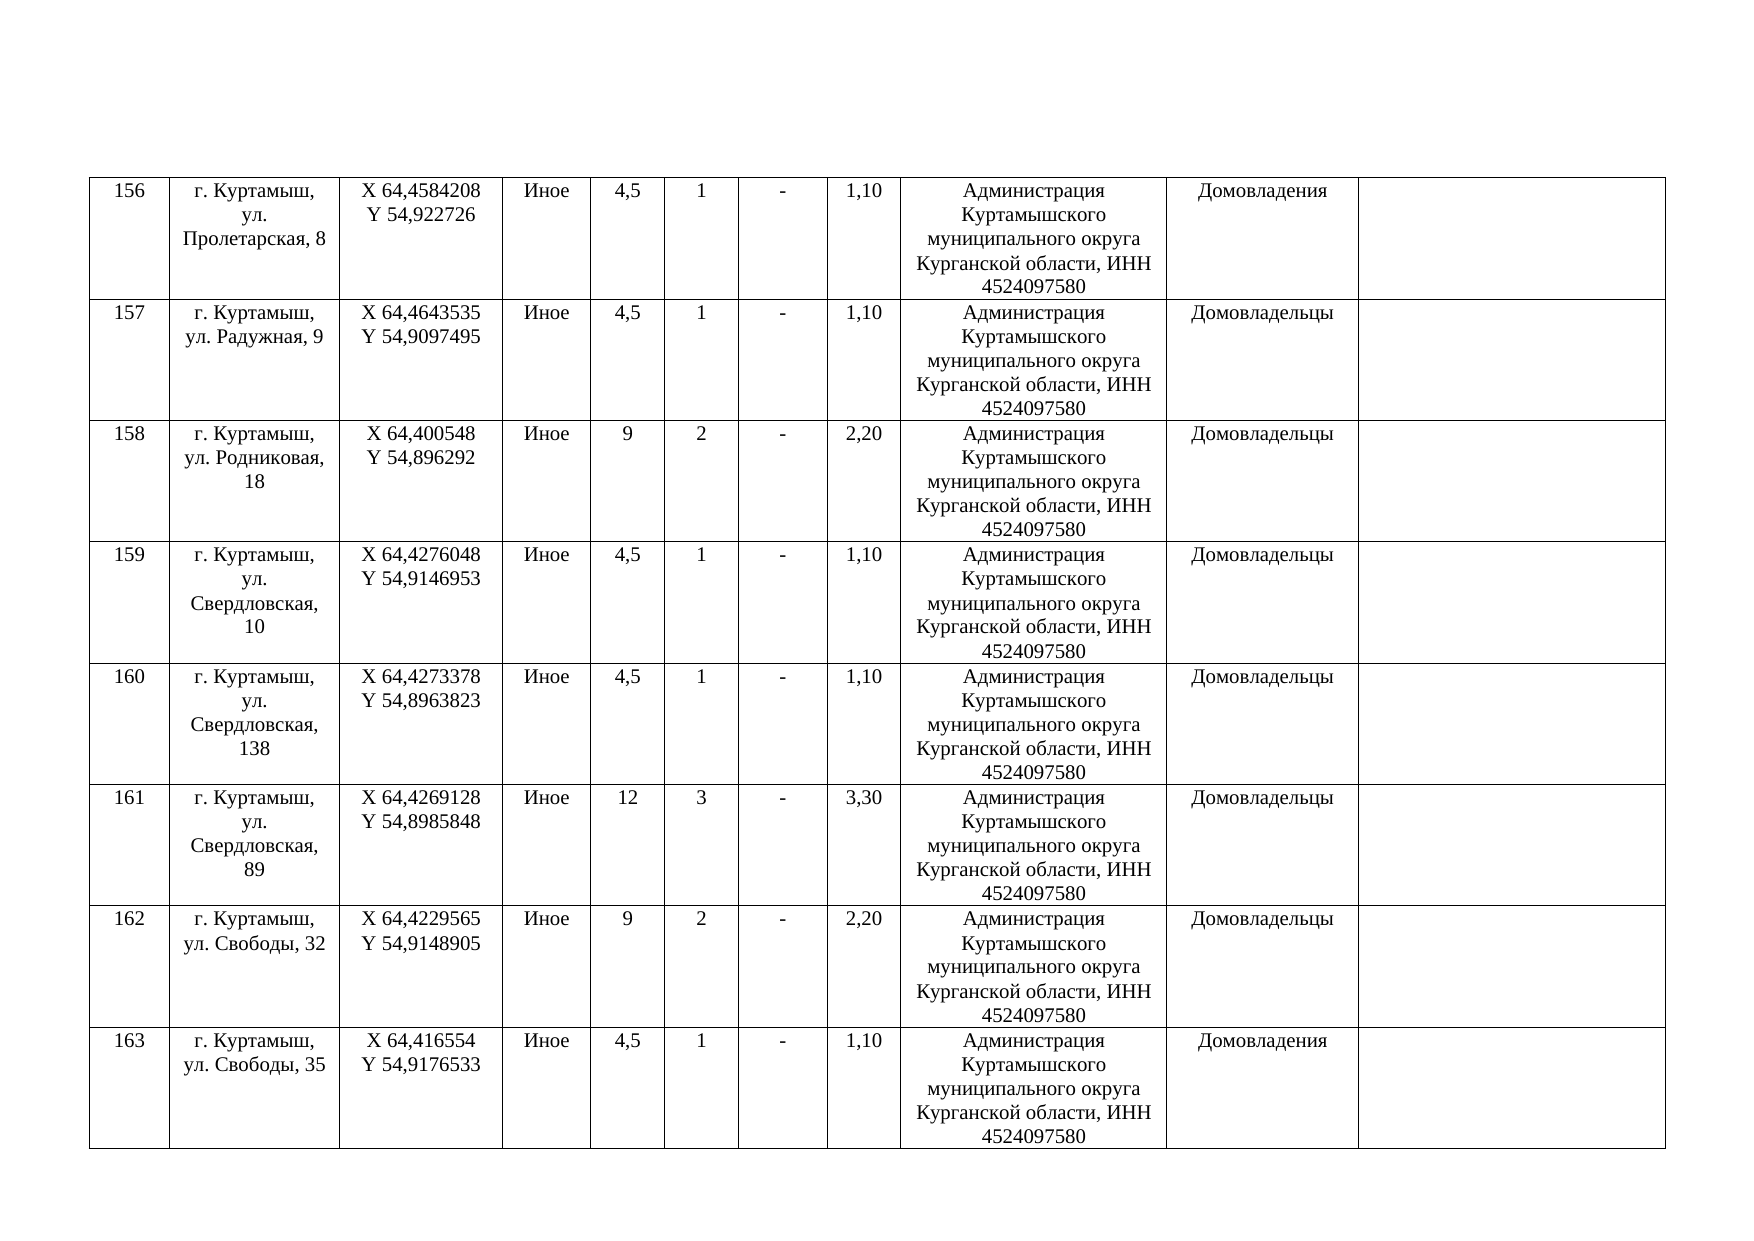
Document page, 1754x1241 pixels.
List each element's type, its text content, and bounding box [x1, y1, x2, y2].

table_cell X 64,416554 Y 54,9176533 [340, 1028, 502, 1148]
table_cell X 64,4276048 Y 54,9146953 [340, 542, 502, 663]
table_cell Администрация Куртамышского муниципального округа Курганской области, ИНН 4524097580 [901, 542, 1166, 663]
table_cell [1359, 1028, 1665, 1148]
table_cell Иное [503, 906, 590, 1027]
table_cell Администрация Куртамышского муниципального округа Курганской области, ИНН 4524097580 [901, 300, 1166, 420]
table_cell [1359, 664, 1665, 784]
table_cell 1 [665, 1028, 738, 1148]
table_cell - [739, 1028, 827, 1148]
table_cell Администрация Куртамышского муниципального округа Курганской области, ИНН 4524097580 [901, 421, 1166, 541]
table_cell г. Куртамыш, ул. Радужная, 9 [170, 300, 339, 420]
table_cell 4,5 [591, 300, 664, 420]
table_cell 1 [665, 664, 738, 784]
table_cell Домовладения [1167, 178, 1358, 298]
table_cell Домовладельцы [1167, 421, 1358, 541]
table_cell г. Куртамыш, ул. Пролетарская, 8 [170, 178, 339, 298]
table_cell Иное [503, 785, 590, 905]
table_cell - [739, 906, 827, 1027]
table_cell [1359, 785, 1665, 905]
table_cell 1,10 [828, 542, 900, 663]
table_cell 2,20 [828, 421, 900, 541]
table_cell X 64,400548 Y 54,896292 [340, 421, 502, 541]
table_cell 1 [665, 542, 738, 663]
table_cell - [739, 178, 827, 298]
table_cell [901, 1028, 1166, 1148]
table_cell Иное [503, 542, 590, 663]
table_cell г. Куртамыш, ул. Свердловская, 138 [170, 664, 339, 784]
table_cell 2,20 [828, 906, 900, 1027]
table_cell г. Куртамыш, ул. Свободы, 35 [170, 1028, 339, 1148]
table_cell 1,10 [828, 1028, 900, 1148]
table_cell Администрация Куртамышского муниципального округа Курганской области, ИНН 4524097580 [901, 906, 1166, 1027]
table_cell Иное [503, 664, 590, 784]
table_cell - [739, 421, 827, 541]
table_cell Иное [503, 300, 590, 420]
table_cell Домовладельцы [1167, 300, 1358, 420]
table_cell 161 [90, 785, 169, 905]
table_cell 1,10 [828, 664, 900, 784]
table_cell Администрация Куртамышского муниципального округа Курганской области, ИНН 4524097580 [901, 785, 1166, 905]
table_cell 9 [591, 421, 664, 541]
table_cell Домовладельцы [1167, 542, 1358, 663]
table_cell [1359, 906, 1665, 1027]
table_cell - [739, 300, 827, 420]
table_cell 3 [665, 785, 738, 905]
table_cell Иное [503, 178, 590, 298]
table_cell - [739, 785, 827, 905]
table_cell 4,5 [591, 178, 664, 298]
table_cell X 64,4269128 Y 54,8985848 [340, 785, 502, 905]
table_cell Иное [503, 421, 590, 541]
table_cell Домовладения [1167, 1028, 1358, 1148]
table_cell 12 [591, 785, 664, 905]
table_cell г. Куртамыш, ул. Свободы, 32 [170, 906, 339, 1027]
table_cell X 64,4229565 Y 54,9148905 [340, 906, 502, 1027]
table_cell [1359, 421, 1665, 541]
table_cell 1 [665, 300, 738, 420]
table_cell 158 [90, 421, 169, 541]
table_cell X 64,4584208 Y 54,922726 [340, 178, 502, 298]
table_cell 160 [90, 664, 169, 784]
table_cell [1359, 178, 1665, 298]
table_cell 163 [90, 1028, 169, 1148]
table_cell 159 [90, 542, 169, 663]
table_cell X 64,4273378 Y 54,8963823 [340, 664, 502, 784]
table_cell Администрация Куртамышского муниципального округа Курганской области, ИНН 4524097580 [901, 664, 1166, 784]
table_cell г. Куртамыш, ул. Родниковая, 18 [170, 421, 339, 541]
table_cell 156 [90, 178, 169, 298]
table_cell 3,30 [828, 785, 900, 905]
table_cell [1359, 300, 1665, 420]
table_cell г. Куртамыш, ул. Свердловская, 89 [170, 785, 339, 905]
table_cell 1 [665, 178, 738, 298]
table_cell Домовладельцы [1167, 906, 1358, 1027]
table_cell Иное [503, 1028, 590, 1148]
table_cell 2 [665, 906, 738, 1027]
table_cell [901, 178, 1166, 298]
table_cell 4,5 [591, 664, 664, 784]
table_cell 4,5 [591, 1028, 664, 1148]
table_cell Домовладельцы [1167, 664, 1358, 784]
table_cell г. Куртамыш, ул. Свердловская, 10 [170, 542, 339, 663]
table_cell - [739, 542, 827, 663]
table_cell 162 [90, 906, 169, 1027]
table_cell 157 [90, 300, 169, 420]
table_cell [1359, 542, 1665, 663]
table_cell 4,5 [591, 542, 664, 663]
table_cell 1,10 [828, 178, 900, 298]
table_cell 9 [591, 906, 664, 1027]
table_cell Домовладельцы [1167, 785, 1358, 905]
table_cell 1,10 [828, 300, 900, 420]
table_cell - [739, 664, 827, 784]
table_cell X 64,4643535 Y 54,9097495 [340, 300, 502, 420]
table_cell 2 [665, 421, 738, 541]
